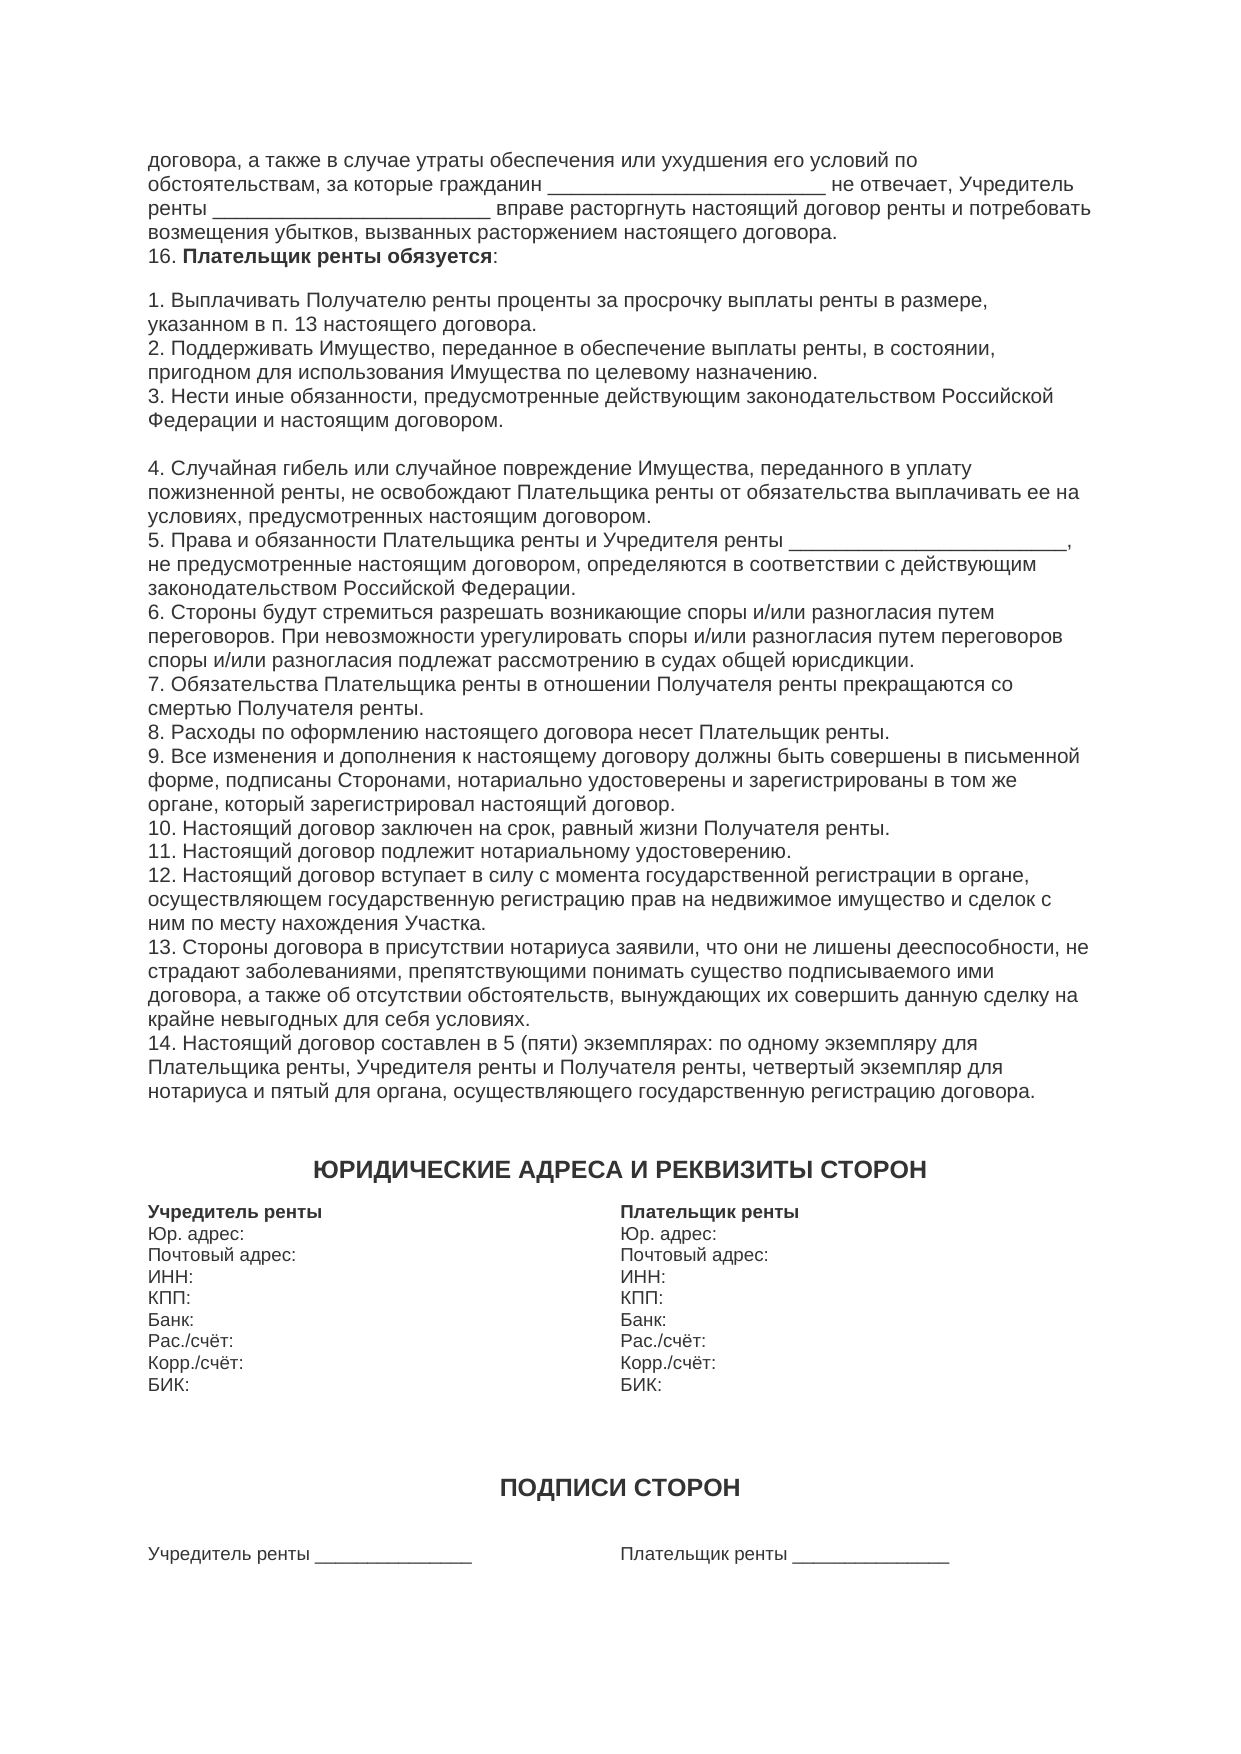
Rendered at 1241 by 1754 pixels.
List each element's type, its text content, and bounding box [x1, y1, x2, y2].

text 12. Настоящий договор вступает в силу с момента государственной регистрации в органе, осуществляющем государственную регистрацию прав на недвижимое имущество и сделок с ним по месту нахождения Участка. [148, 863, 1092, 935]
text 11. Настоящий договор подлежит нотариальному удостоверению. [148, 839, 1092, 863]
text 8. Расходы по оформлению настоящего договора несет Плательщик ренты. [148, 719, 1092, 743]
text 5. Права и обязанности Плательщика ренты и Учредителя ренты ________________________, не предусмотренные настоящим договором, определяются в соответствии с действующим законодательством Российской Федерации. [148, 528, 1092, 600]
table_header Учредитель ренты Юр. адрес: Почтовый адрес: ИНН: КПП: Банк: Рас./счёт: Корр./счёт: БИК: [137, 1201, 608, 1395]
table_header Учредитель ренты _______________ [137, 1543, 608, 1574]
text ЮРИДИЧЕСКИЕ АДРЕСА И РЕКВИЗИТЫ СТОРОН [148, 1155, 1092, 1184]
text 1. Выплачивать Получателю ренты проценты за просрочку выплаты ренты в размере, указанном в п. 13 настоящего договора. [148, 288, 1092, 336]
text 6. Стороны будут стремиться разрешать возникающие споры и/или разногласия путем переговоров. При невозможности урегулировать споры и/или разногласия путем переговоров споры и/или разногласия подлежат рассмотрению в судах общей юрисдикции. [148, 600, 1092, 672]
text 3. Нести иные обязанности, предусмотренные действующим законодательством Российской Федерации и настоящим договором. [148, 384, 1092, 432]
text 7. Обязательства Плательщика ренты в отношении Получателя ренты прекращаются со смертью Получателя ренты. [148, 672, 1092, 719]
text 13. Стороны договора в присутствии нотариуса заявили, что они не лишены дееспособности, не страдают заболеваниями, препятствующими понимать существо подписываемого ими договора, а также об отсутствии обстоятельств, вынуждающих их совершить данную сделку на крайне невыгодных для себя условиях. [148, 935, 1092, 1031]
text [148, 148, 1092, 243]
text 10. Настоящий договор заключен на срок, равный жизни Получателя ренты. [148, 815, 1092, 839]
text ПОДПИСИ СТОРОН [148, 1473, 1092, 1501]
text 2. Поддерживать Имущество, переданное в обеспечение выплаты ренты, в состоянии, пригодном для использования Имущества по целевому назначению. [148, 336, 1092, 384]
text 9. Все изменения и дополнения к настоящему договору должны быть совершены в письменной форме, подписаны Сторонами, нотариально удостоверены и зарегистрированы в том же органе, который зарегистрировал настоящий договор. [148, 743, 1092, 815]
table_header Плательщик ренты Юр. адрес: Почтовый адрес: ИНН: КПП: Банк: Рас./счёт: Корр./счёт: БИК: [610, 1201, 1080, 1395]
text 4. Случайная гибель или случайное повреждение Имущества, переданного в уплату пожизненной ренты, не освобождают Плательщика ренты от обязательства выплачивать ее на условиях, предусмотренных настоящим договором. [148, 456, 1092, 528]
text 16. Плательщик ренты обязуется: [148, 243, 1092, 267]
text 14. Настоящий договор составлен в 5 (пяти) экземплярах: по одному экземпляру для Плательщика ренты, Учредителя ренты и Получателя ренты, четвертый экземпляр для нотариуса и пятый для органа, осуществляющего государственную регистрацию договора. [148, 1031, 1092, 1103]
table_header Плательщик ренты _______________ [610, 1543, 1080, 1574]
